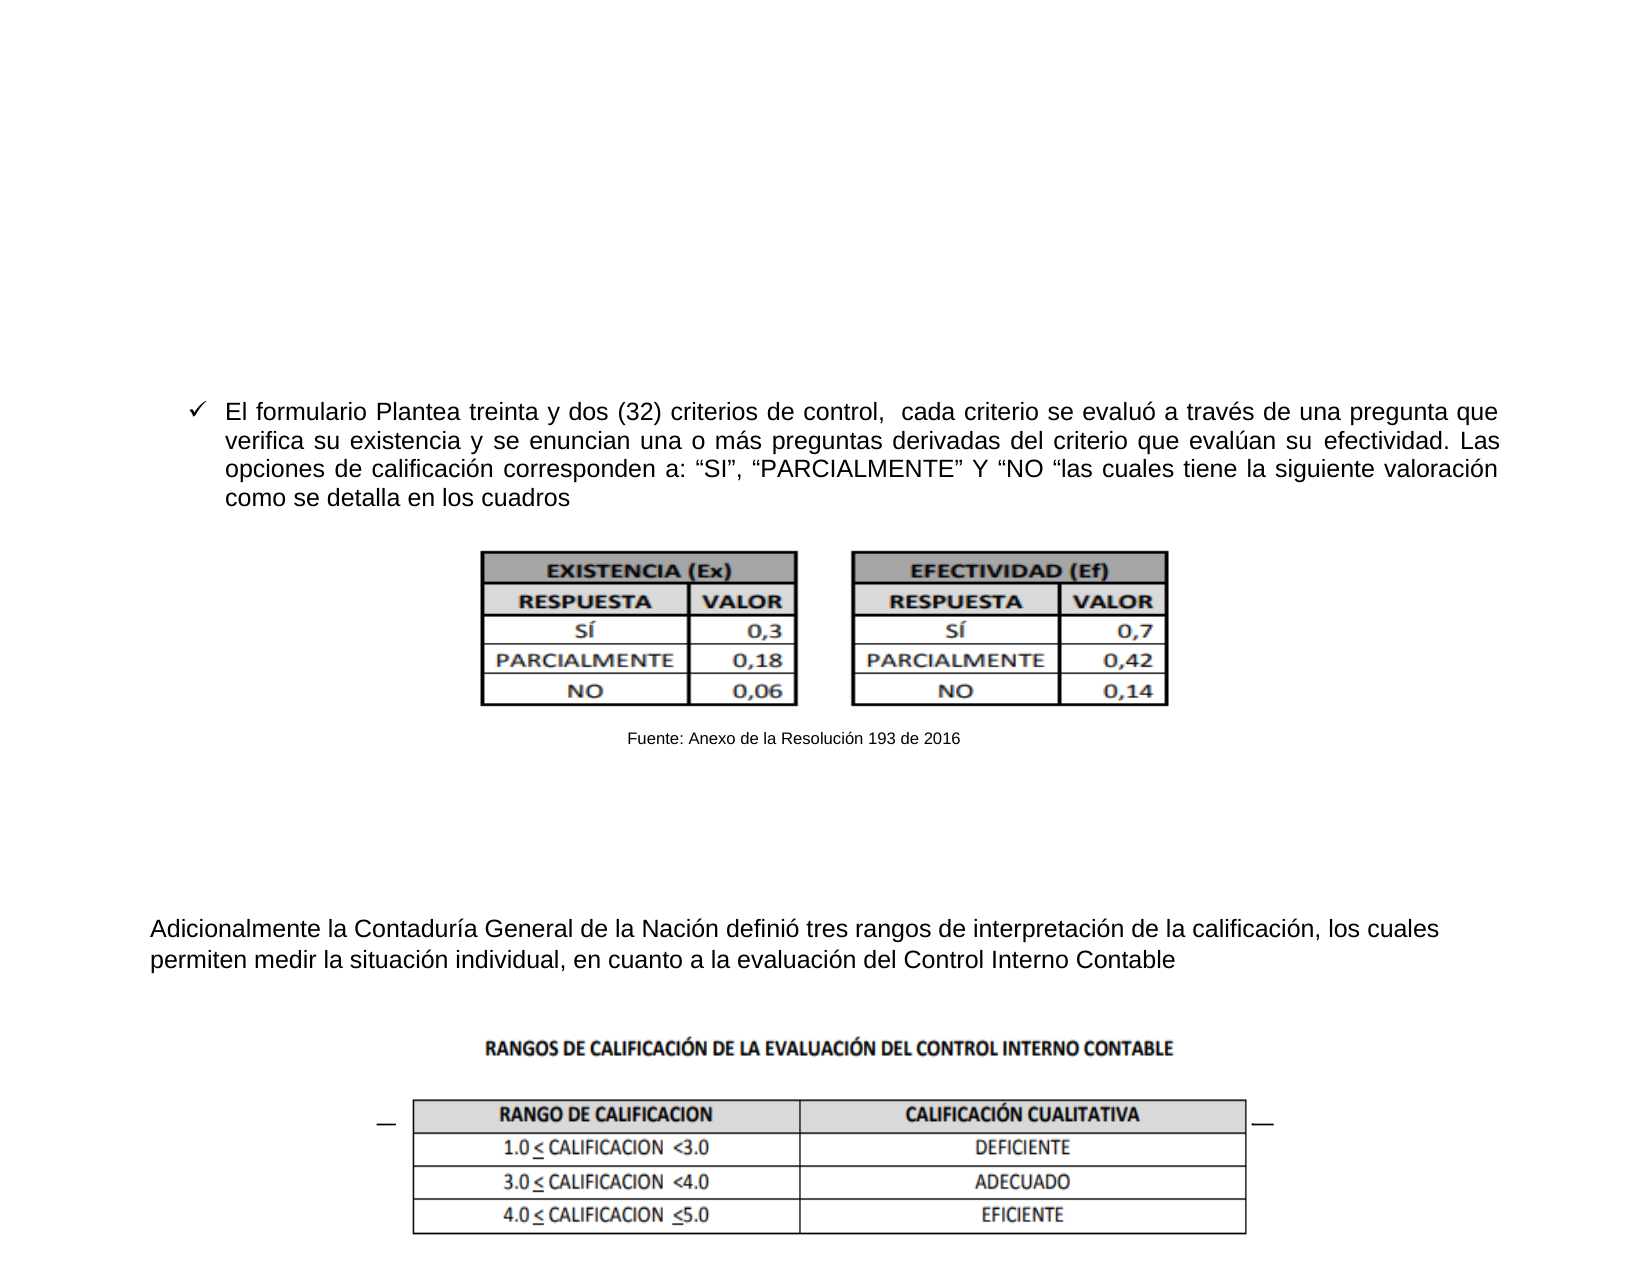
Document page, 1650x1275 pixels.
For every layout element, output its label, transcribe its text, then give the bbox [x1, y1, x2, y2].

picture [460, 545, 1190, 707]
list El formulario Plantea treinta y dos (32) criterios de control, cada criterio se evaluó a través de una pregunta que verifica su existencia y se enuncian una o más preguntas derivadas del criterio que evalúan su efectividad. Las opciones de calificación corresponden a: “SI”, “PARCIALMENTE” Y “NO “las cuales tiene la siguiente valoración como se detalla en los cuadros [187, 397, 1500, 512]
picture [395, 1027, 1252, 1239]
text Adicionalmente la Contaduría General de la Nación definió tres rangos de interpretación de la calificación, los cuales permiten medir la situación individual, en cuanto a la evaluación del Control Interno Contable [150, 914, 1500, 974]
text Fuente: Anexo de la Resolución 193 de 2016 [150, 728, 1500, 748]
